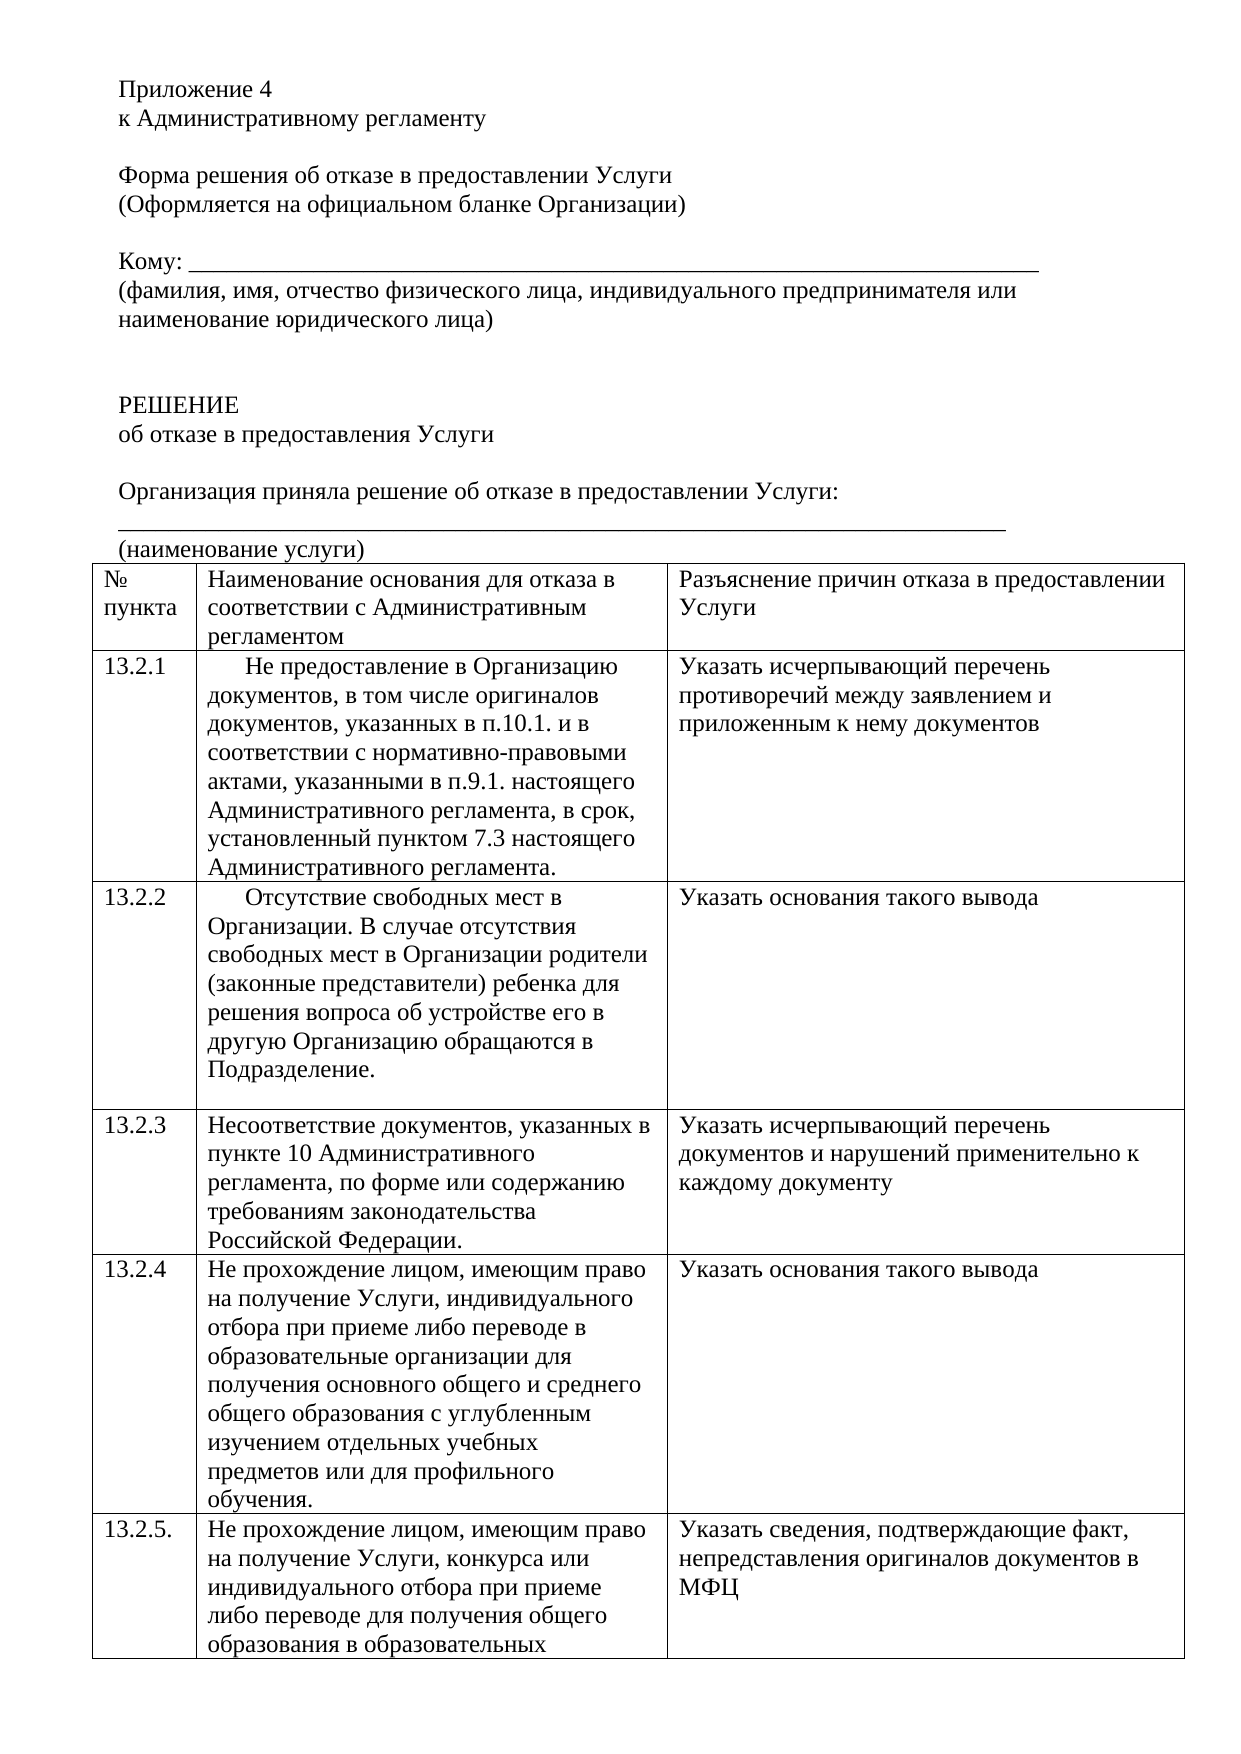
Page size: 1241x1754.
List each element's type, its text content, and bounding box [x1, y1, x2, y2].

text Форма решения об отказе в предоставлении Услуги [118, 160, 1167, 189]
table_cell 13.2.1 [93, 651, 196, 881]
table_cell Указать основания такого вывода [668, 1255, 1184, 1513]
table_cell 13.2.4 [93, 1255, 196, 1513]
text _______________________________________________________________________ [118, 505, 1167, 534]
text Кому: ____________________________________________________________________ [118, 246, 1167, 275]
text Приложение 4 [118, 74, 1167, 103]
table_cell 13.2.2 [93, 882, 196, 1109]
table_cell 13.2.5. [93, 1514, 196, 1658]
table_cell 13.2.3 [93, 1110, 196, 1253]
text Организация приняла решение об отказе в предоставлении Услуги: [118, 476, 1167, 505]
table_cell Указать исчерпывающий перечень документов и нарушений применительно к каждому документу [668, 1110, 1184, 1253]
table_header Наименование основания для отказа в соответствии с Административным регламентом [197, 564, 667, 650]
table_header Разъяснение причин отказа в предоставлении Услуги [668, 564, 1184, 650]
text (Оформляется на официальном бланке Организации) [118, 189, 1167, 218]
table_cell Не предоставление в Организацию документов, в том числе оригиналов документов, указанных в п.10.1. и в соответствии с нормативно-правовыми актами, указанными в п.9.1. настоящего Административного регламента, в срок, установленный пунктом 7.3 настоящего Административного регламента. [197, 651, 667, 881]
text (фамилия, имя, отчество физического лица, индивидуального предпринимателя или наименование юридического лица) [118, 275, 1167, 333]
table_cell Указать основания такого вывода [668, 882, 1184, 1109]
text об отказе в предоставления Услуги [118, 419, 1167, 448]
table_cell Указать исчерпывающий перечень противоречий между заявлением и приложенным к нему документов [668, 651, 1184, 881]
table_cell Не прохождение лицом, имеющим право на получение Услуги, индивидуального отбора при приеме либо переводе в образовательные организации для получения основного общего и среднего общего образования с углубленным изучением отдельных учебных предметов или для профильного обучения. [197, 1255, 667, 1513]
table_cell Отсутствие свободных мест в Организации. В случае отсутствия свободных мест в Организации родители (законные представители) ребенка для решения вопроса об устройстве его в другую Организацию обращаются в Подразделение. [197, 882, 667, 1109]
table_cell Несоответствие документов, указанных в пункте 10 Административного регламента, по форме или содержанию требованиям законодательства Российской Федерации. [197, 1110, 667, 1253]
text к Административному регламенту [118, 103, 1167, 131]
table_header № пункта [93, 564, 196, 650]
text РЕШЕНИЕ [118, 390, 1167, 419]
text (наименование услуги) [118, 534, 1167, 563]
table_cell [668, 1514, 1184, 1658]
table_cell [197, 1514, 667, 1658]
